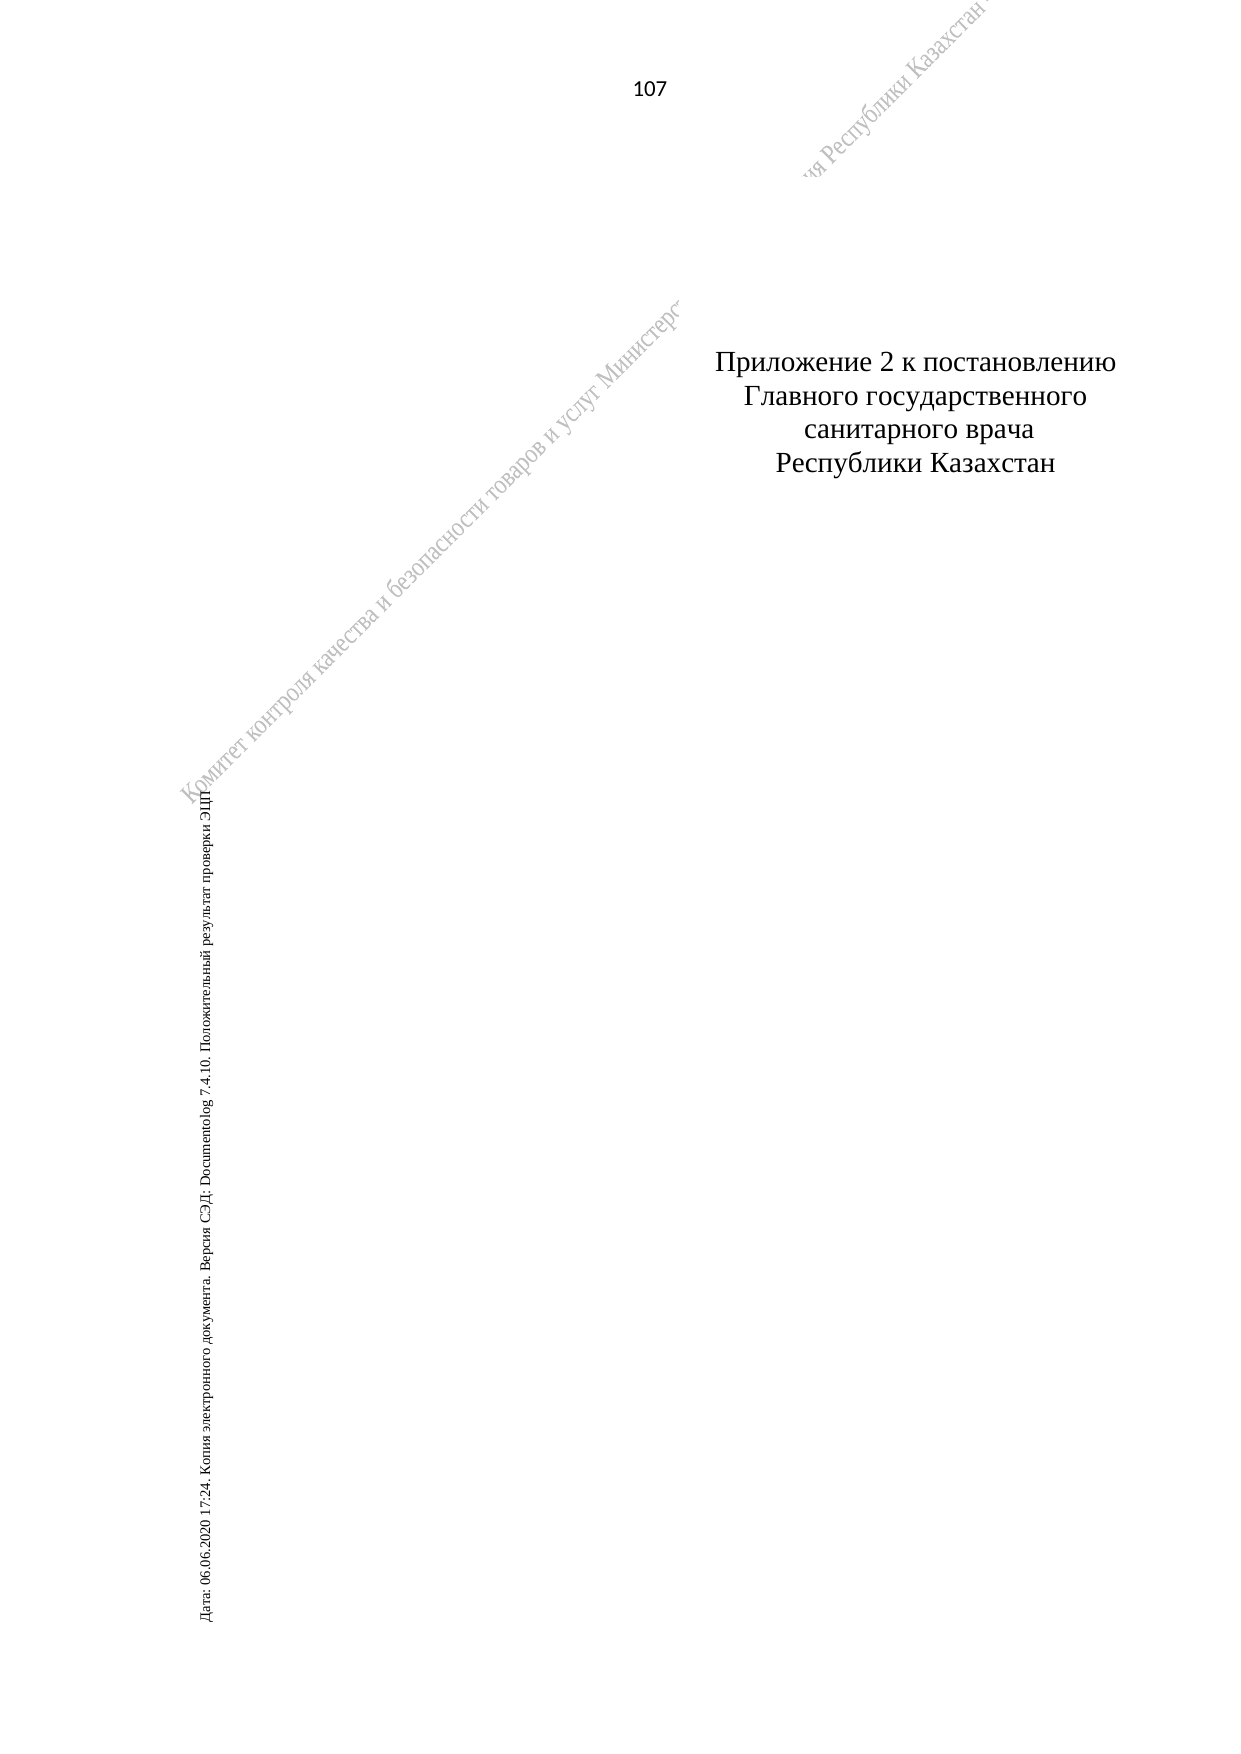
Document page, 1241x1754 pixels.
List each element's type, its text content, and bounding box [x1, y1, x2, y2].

list санитарного врача [679, 411, 1152, 445]
list Республики Казахстан [679, 445, 1152, 478]
list Приложение 2 к постановлению [679, 344, 1152, 378]
list Главного государственного [679, 378, 1152, 411]
